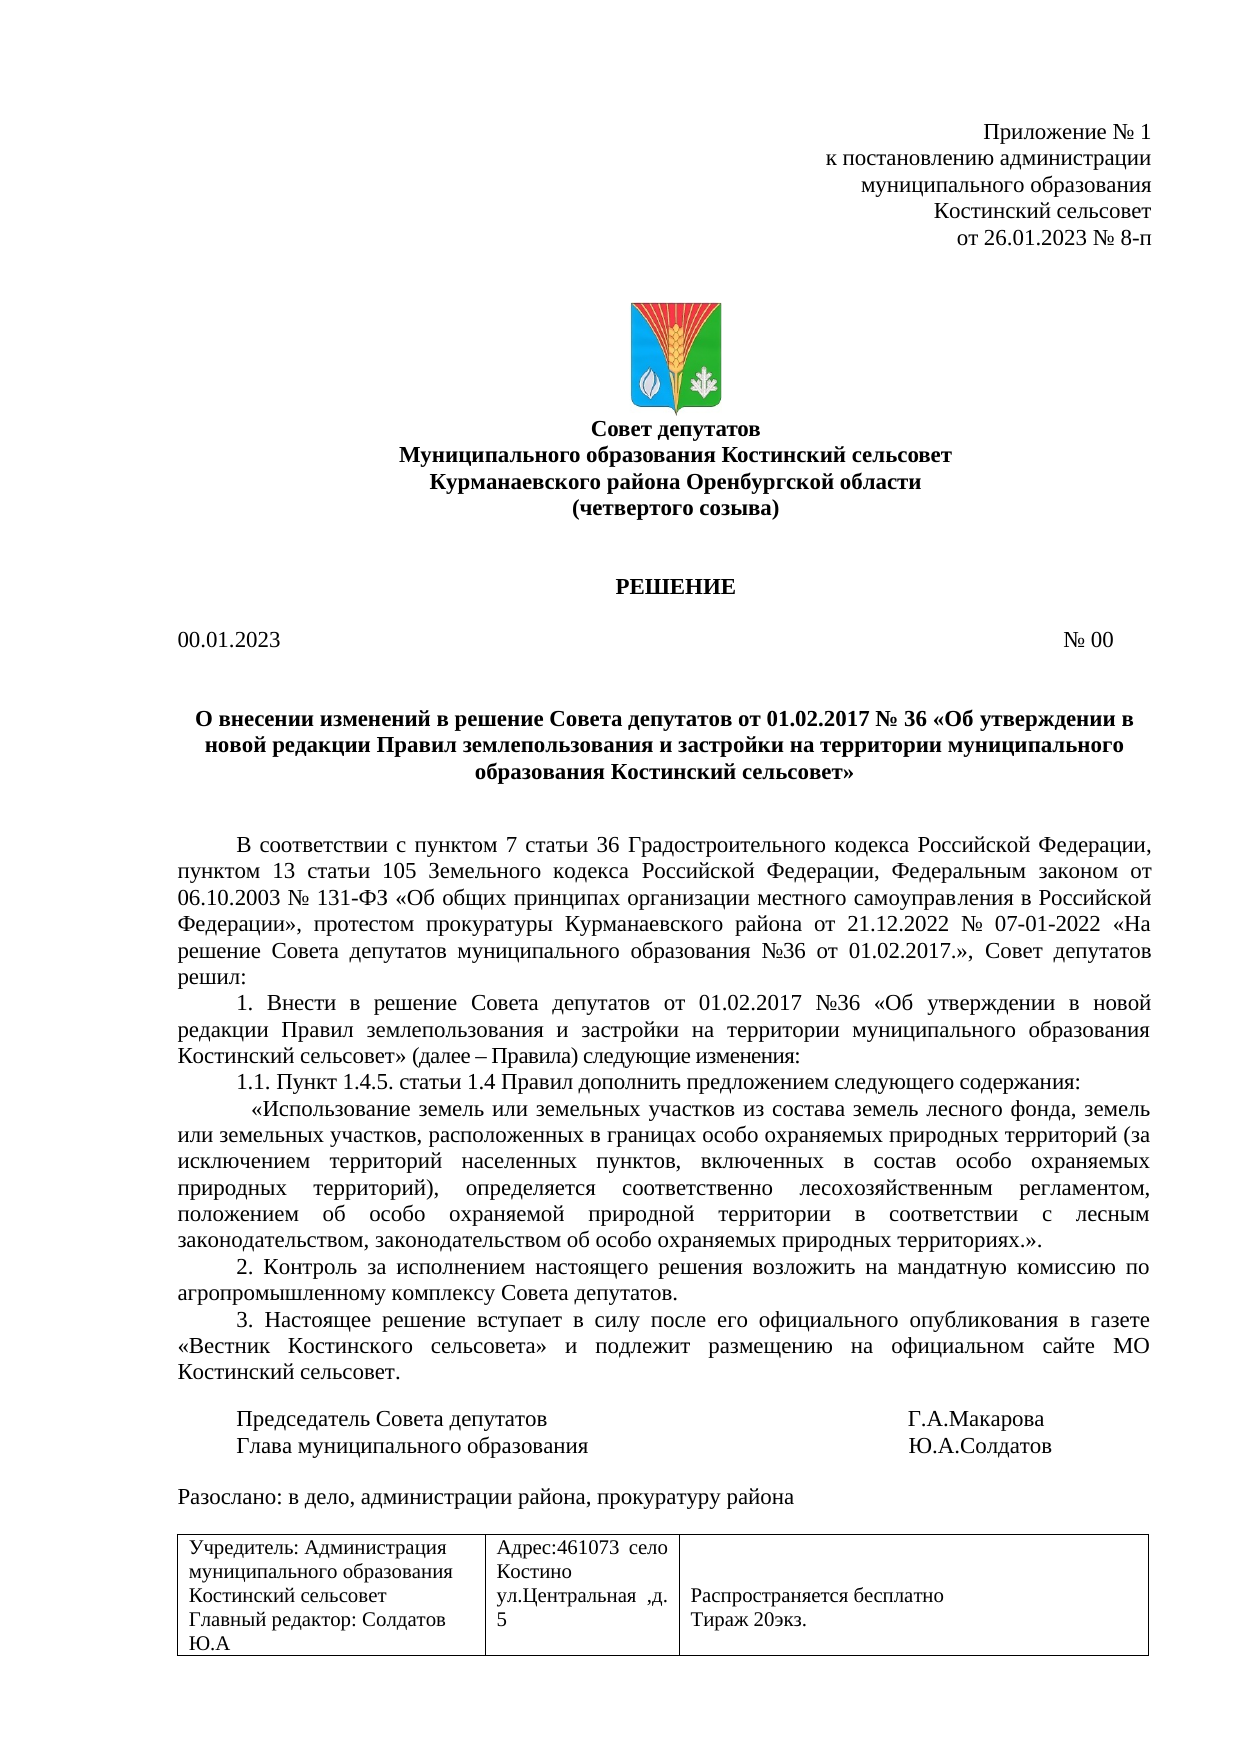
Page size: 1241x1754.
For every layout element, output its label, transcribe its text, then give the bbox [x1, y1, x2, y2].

text 3. Настоящее решение вступает в силу после его официального опубликования в газете «Вестник Костинского сельсовета» и подлежит размещению на официальном сайте МО Костинский сельсовет. [177, 1306, 1152, 1385]
text муниципального образования [177, 171, 1152, 197]
text Костинский сельсовет [177, 197, 1152, 223]
text Приложение № 1 [177, 118, 1152, 144]
text Глава муниципального образования Ю.А.Солдатов [177, 1432, 1152, 1458]
picture [629, 302, 722, 416]
table_header Совет депутатов Муниципального образования Костинский сельсовет Курманаевского района Оренбургской области (четвертого созыва) РЕШЕНИЕ [177, 303, 1174, 599]
text 1.1. Пункт 1.4.5. статьи 1.4 Правил дополнить предложением следующего содержания: [177, 1068, 1152, 1095]
text Председатель Совета депутатов Г.А.Макарова [177, 1406, 1152, 1432]
text 00.01.2023 № 00 [177, 626, 1152, 652]
text В соответствии с пунктом 7 статьи 36 Градостроительного кодекса Российской Федерации, пунктом 13 статьи 105 Земельного кодекса Российской Федерации, Федеральным законом от 06.10.2003 № 131-ФЗ «Об общих принципах организации местного самоуправления в Российской Федерации», протестом прокуратуры Курманаевского района от 21.12.2022 № 07-01-2022 «На решение Совета депутатов муниципального образования №36 от 01.02.2017.», Совет депутатов решил: [177, 831, 1152, 989]
text от 26.01.2023 № 8-п [177, 223, 1152, 250]
table_header Адрес:461073 село Костино ул.Центральная ,д.5 [486, 1535, 679, 1655]
text 2. Контроль за исполнением настоящего решения возложить на мандатную комиссию по агропромышленному комплексу Совета депутатов. [177, 1253, 1152, 1306]
text к постановлению администрации [177, 144, 1152, 171]
table_header Учредитель: Администрация муниципального образования Костинский сельсовет Главный редактор: Солдатов Ю.А [178, 1535, 485, 1655]
text О внесении изменений в решение Совета депутатов от 01.02.2017 № 36 «Об утверждении в новой редакции Правил землепользования и застройки на территории муниципального образования Костинский сельсовет» [177, 705, 1152, 784]
table_header Тираж: 20 экз. Распространяется бесплатно Тираж 20экз. [680, 1535, 1148, 1655]
text 1. Внести в решение Совета депутатов от 01.02.2017 №36 «Об утверждении в новой редакции Правил землепользования и застройки на территории муниципального образования Костинский сельсовет» (далее – Правила) следующие изменения: [177, 989, 1152, 1068]
text Разослано: в дело, администрации района, прокуратуру района [177, 1483, 1152, 1509]
text «Использование земель или земельных участков из состава земель лесного фонда, земель или земельных участков, расположенных в границах особо охраняемых природных территорий (за исключением территорий населенных пунктов, включенных в состав особо охраняемых природных территорий), определяется соответственно лесохозяйственным регламентом, положением об особо охраняемой природной территории в соответствии с лесным законодательством, законодательством об особо охраняемых природных территориях.». [177, 1095, 1152, 1253]
